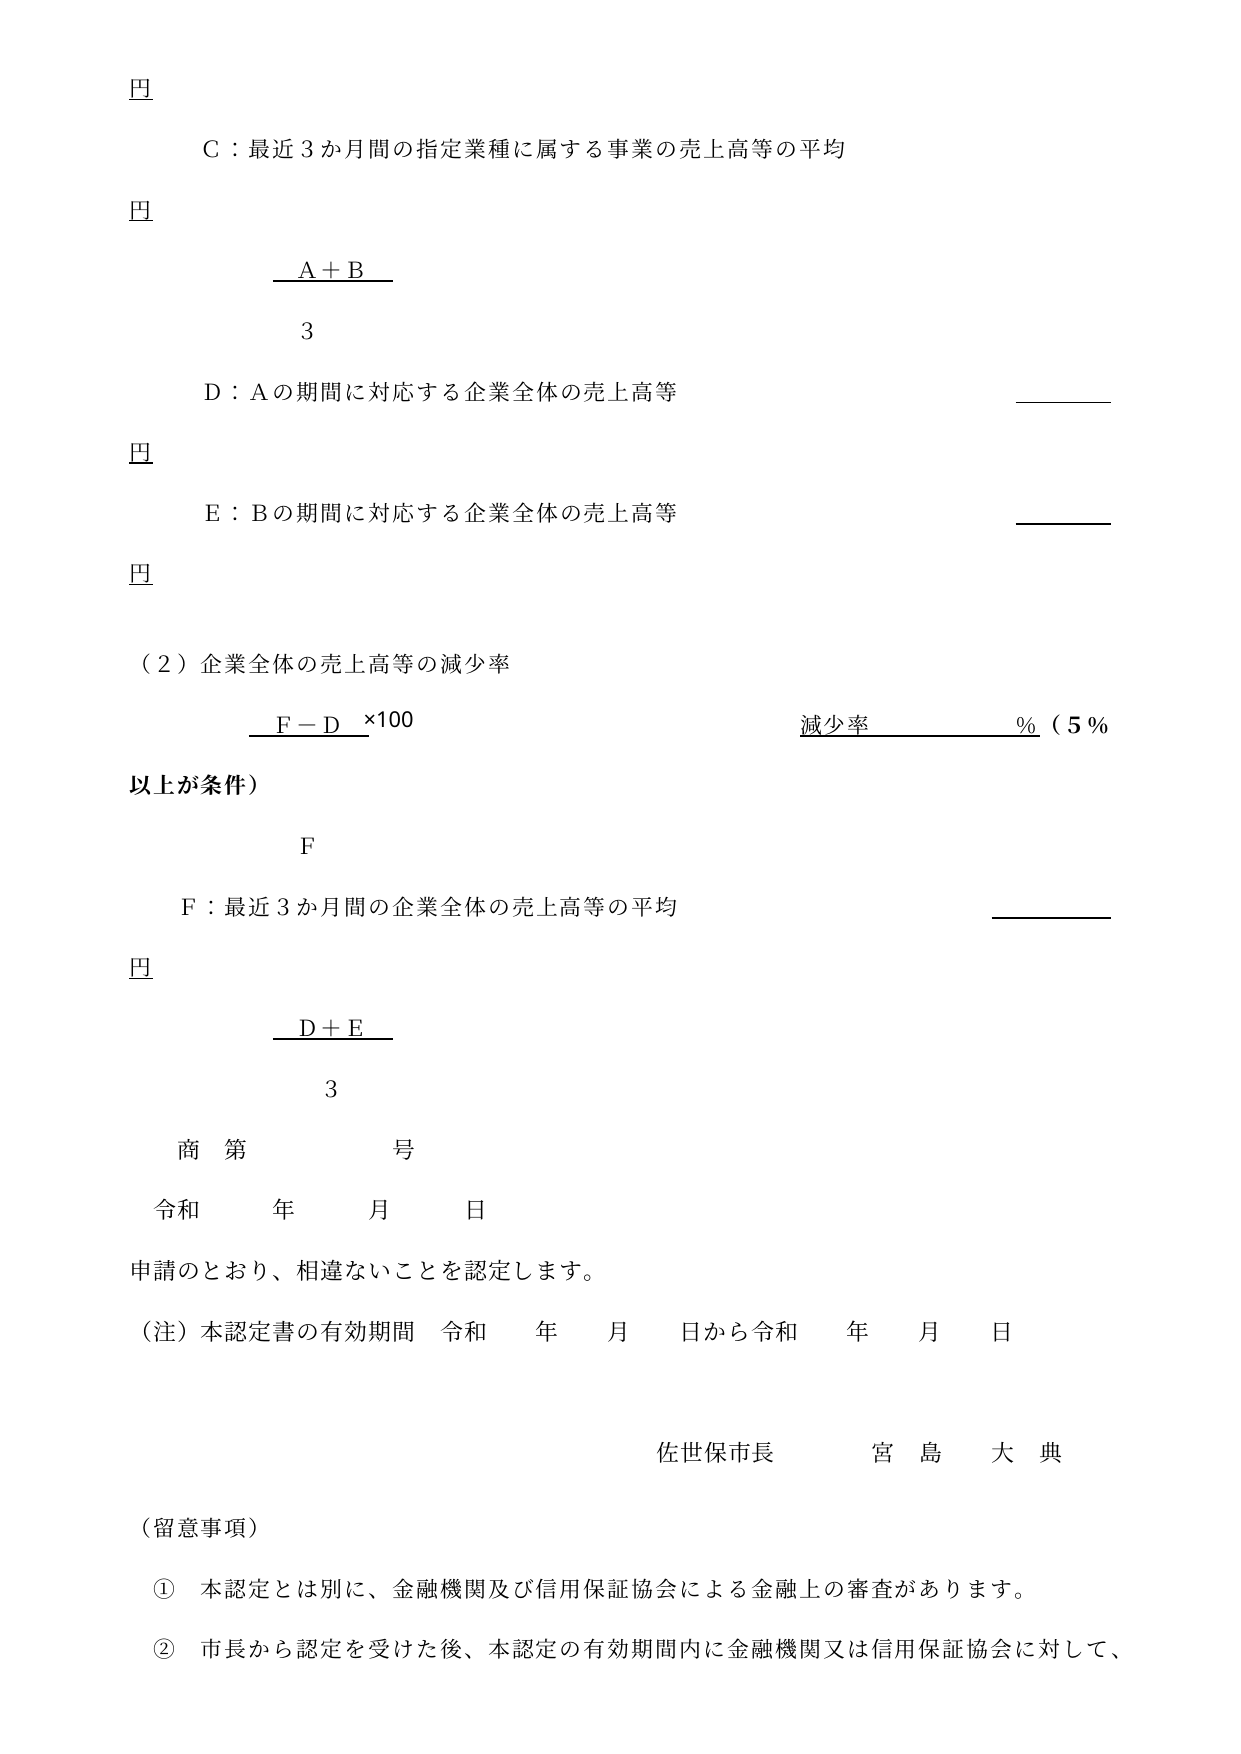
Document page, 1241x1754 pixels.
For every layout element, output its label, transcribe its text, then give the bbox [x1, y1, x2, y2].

text Ｆ [129, 815, 1111, 875]
text 商 第 号 [171, 1118, 1111, 1178]
text ① 本認定とは別に、金融機関及び信用保証協会による金融上の審査があります。 [129, 1557, 1111, 1618]
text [129, 1618, 1111, 1679]
text Ｃ：最近３か月間の指定業種に属する事業の売上高等の平均 円 [129, 118, 1111, 239]
text Ｆ：最近３か月間の企業全体の売上高等の平均 円 [129, 875, 1111, 997]
text Ａ＋Ｂ [129, 239, 1111, 299]
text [129, 57, 1111, 118]
text （留意事項） [129, 1497, 1111, 1557]
text 佐世保市長 宮 島 大 典 [129, 1421, 1111, 1482]
text （注）本認定書の有効期間 令和 年 月 日から令和 年 月 日 [129, 1300, 1111, 1360]
text 申請のとおり、相違ないことを認定します。 [129, 1239, 1111, 1300]
text Ｄ：Ａの期間に対応する企業全体の売上高等 円 [129, 360, 1111, 481]
text Ｆ－Ｄ 減少率 ％（５％以上が条件） [129, 693, 1111, 815]
text （２）企業全体の売上高等の減少率 [129, 633, 1111, 693]
text Ｄ＋Ｅ [129, 997, 1111, 1057]
text 令和 年 月 日 [129, 1178, 1111, 1239]
text ３ [191, 299, 1111, 360]
text Ｅ：Ｂの期間に対応する企業全体の売上高等 円 [129, 481, 1111, 603]
text ３ [129, 1057, 1111, 1118]
